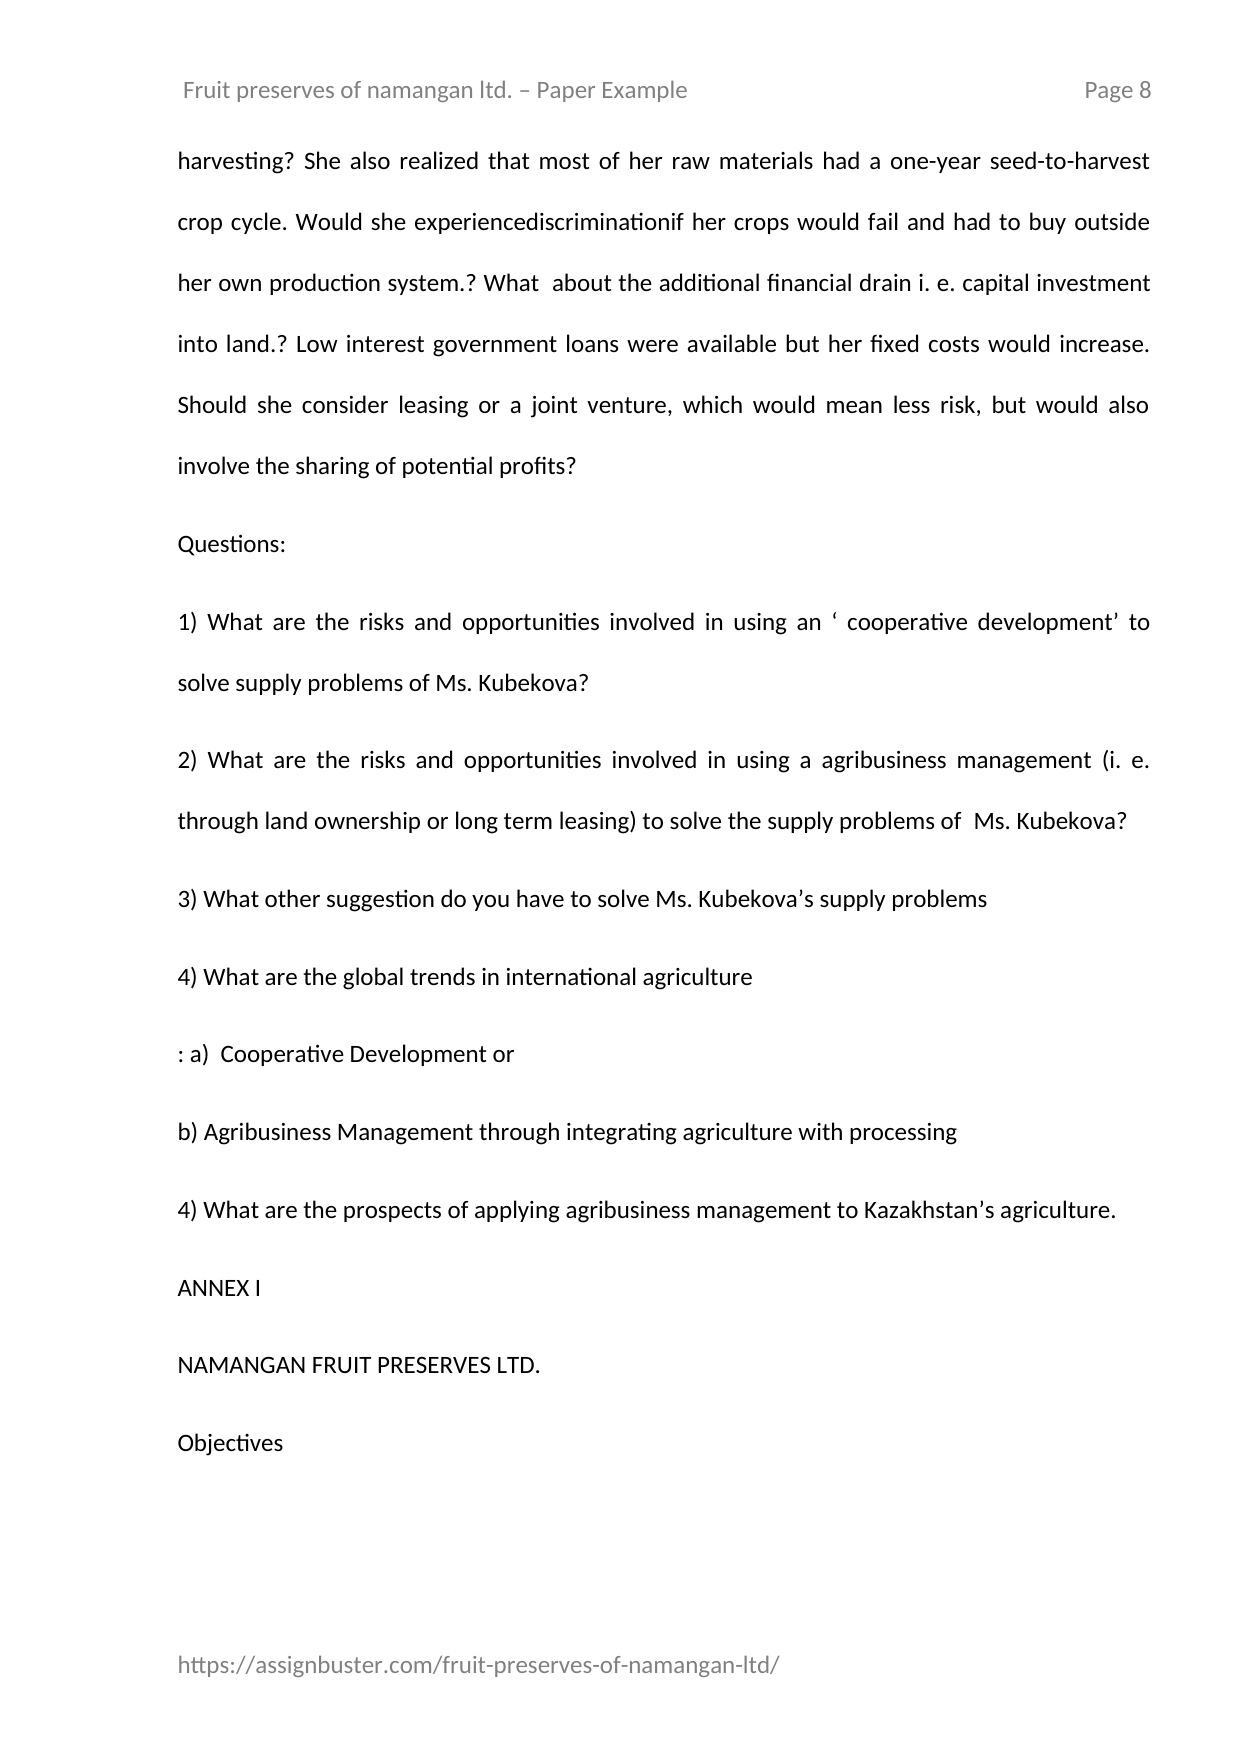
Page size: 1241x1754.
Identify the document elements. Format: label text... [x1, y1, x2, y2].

text b) Agribusiness Management through integrating agriculture with processing [177, 1116, 1152, 1147]
text Objectives [177, 1427, 1152, 1458]
text 2) What are the risks and opportunities involved in using a agribusiness management (i. e. through land ownership or long term leasing) to solve the supply problems of Ms. Kubekova? [177, 744, 1152, 836]
text Questions: [177, 528, 1152, 558]
text NAMANGAN FRUIT PRESERVES LTD. [177, 1349, 1152, 1380]
text ANNEX I [177, 1272, 1152, 1302]
text 4) What are the prospects of applying agribusiness management to Kazakhstan’s agriculture. [177, 1194, 1152, 1224]
text : a) Cooperative Development or [177, 1038, 1152, 1069]
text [177, 145, 1152, 481]
text 1) What are the risks and opportunities involved in using an ‘ cooperative development’ to solve supply problems of Ms. Kubekova? [177, 606, 1152, 697]
text 3) What other suggestion do you have to solve Ms. Kubekova’s supply problems [177, 883, 1152, 914]
text 4) What are the global trends in international agriculture [177, 961, 1152, 991]
